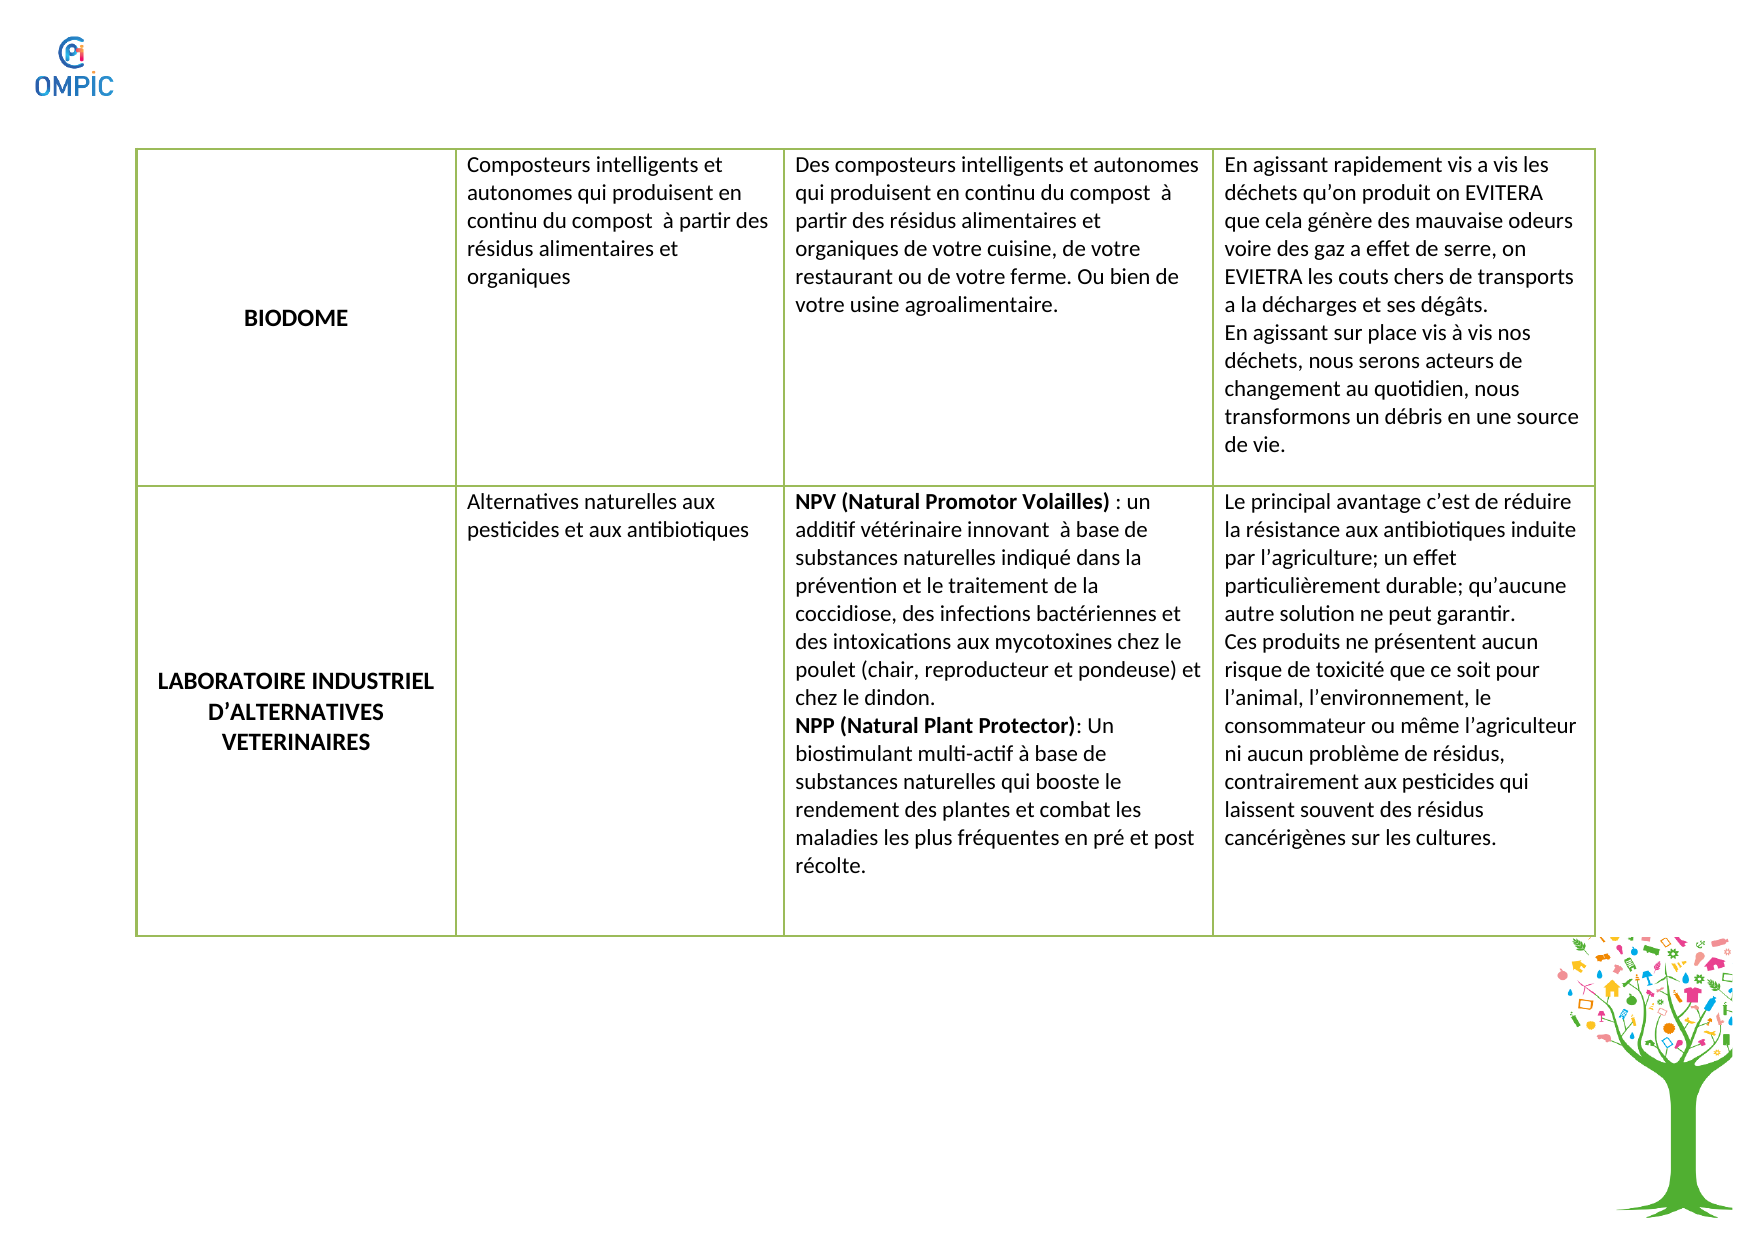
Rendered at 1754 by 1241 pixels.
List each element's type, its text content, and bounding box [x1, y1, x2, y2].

picture [0, 13, 151, 124]
table_cell LABORATOIRE INDUSTRIEL D’ALTERNATIVES VETERINAIRES [138, 487, 455, 935]
table_cell Des composteurs intelligents et autonomes qui produisent en continu du compost à partir des résidus alimentaires et organiques de votre cuisine, de votre restaurant ou de votre ferme. Ou bien de votre usine agroalimentaire. [785, 150, 1212, 485]
table_cell Le principal avantage c’est de réduire la résistance aux antibiotiques induite par l’agriculture; un effet particulièrement durable; qu’aucune autre solution ne peut garantir. Ces produits ne présentent aucun risque de toxicité que ce soit pour l’animal, l’environnement, le consommateur ou même l’agriculteur ni aucun problème de résidus, contrairement aux pesticides qui laissent souvent des résidus cancérigènes sur les cultures. [1214, 487, 1594, 935]
table_cell Composteurs intelligents et autonomes qui produisent en continu du compost à partir des résidus alimentaires et organiques [457, 150, 783, 485]
table_cell En agissant rapidement vis a vis les déchets qu’on produit on EVITERA que cela génère des mauvaise odeurs voire des gaz a effet de serre, on EVIETRA les couts chers de transports a la décharges et ses dégâts. En agissant sur place vis à vis nos déchets, nous serons acteurs de changement au quotidien, nous transformons un débris en une source de vie. [1214, 150, 1594, 485]
table_cell Alternatives naturelles aux pesticides et aux antibiotiques [457, 487, 783, 935]
picture [1548, 937, 1733, 1220]
table_cell NPV (Natural Promotor Volailles) : un additif vétérinaire innovant à base de substances naturelles indiqué dans la prévention et le traitement de la coccidiose, des infections bactériennes et des intoxications aux mycotoxines chez le poulet (chair, reproducteur et pondeuse) et chez le dindon. NPP (Natural Plant Protector): Un biostimulant multi-actif à base de substances naturelles qui booste le rendement des plantes et combat les maladies les plus fréquentes en pré et post récolte. [785, 487, 1212, 935]
table_cell BIODOME [138, 150, 455, 485]
